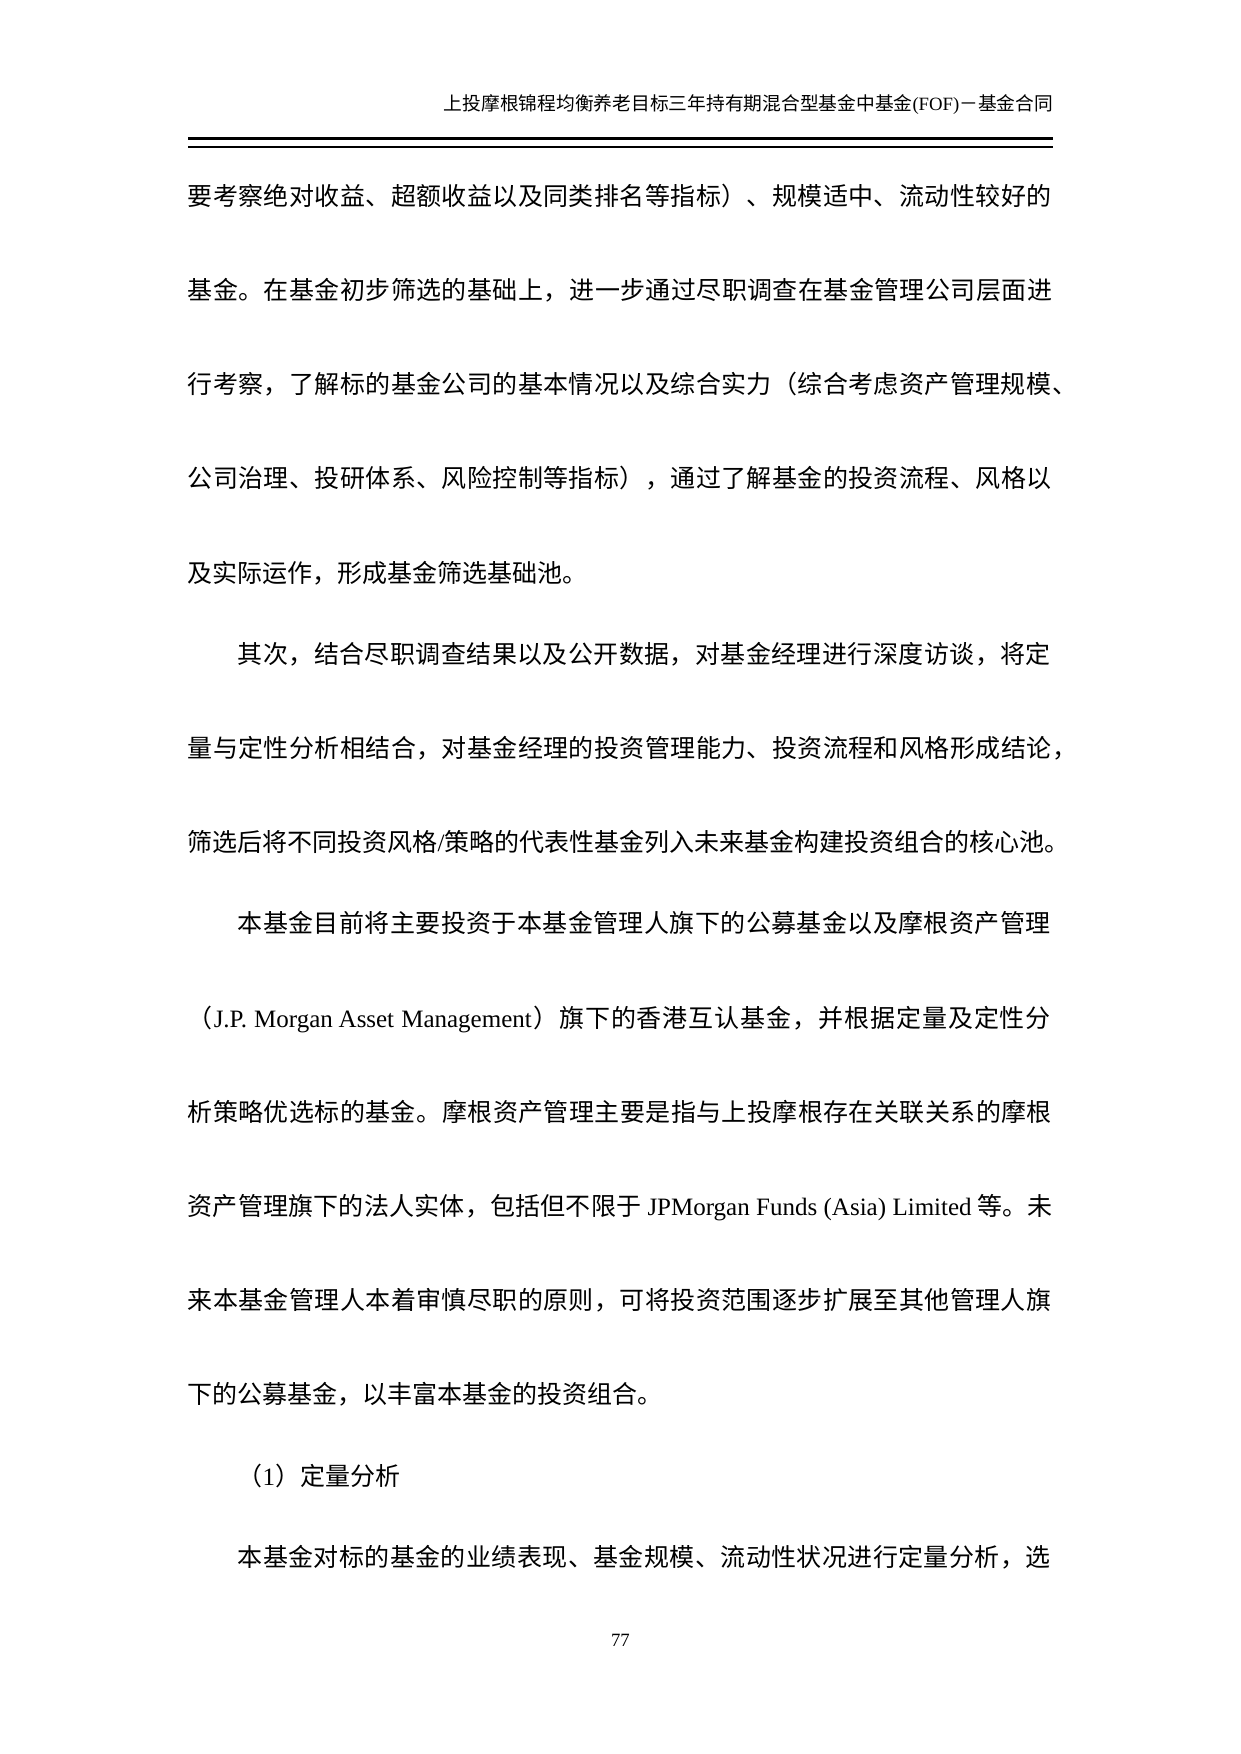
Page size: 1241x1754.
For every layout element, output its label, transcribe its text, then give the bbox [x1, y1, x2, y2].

text 其次，结合尽职调查结果以及公开数据，对基金经理进行深度访谈，将定量与定性分析相结合，对基金经理的投资管理能力、投资流程和风格形成结论，筛选后将不同投资风格/策略的代表性基金列入未来基金构建投资组合的核心池。 [187, 620, 1053, 873]
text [187, 162, 1053, 604]
text 本基金目前将主要投资于本基金管理人旗下的公募基金以及摩根资产管理（J.P. Morgan Asset Management）旗下的香港互认基金，并根据定量及定性分析策略优选标的基金。摩根资产管理主要是指与上投摩根存在关联关系的摩根资产管理旗下的法人实体，包括但不限于JPMorgan Funds (Asia) Limited等。未来本基金管理人本着审慎尽职的原则，可将投资范围逐步扩展至其他管理人旗下的公募基金，以丰富本基金的投资组合。 [187, 889, 1053, 1425]
text （1）定量分析 [187, 1442, 1053, 1507]
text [187, 1523, 1053, 1588]
